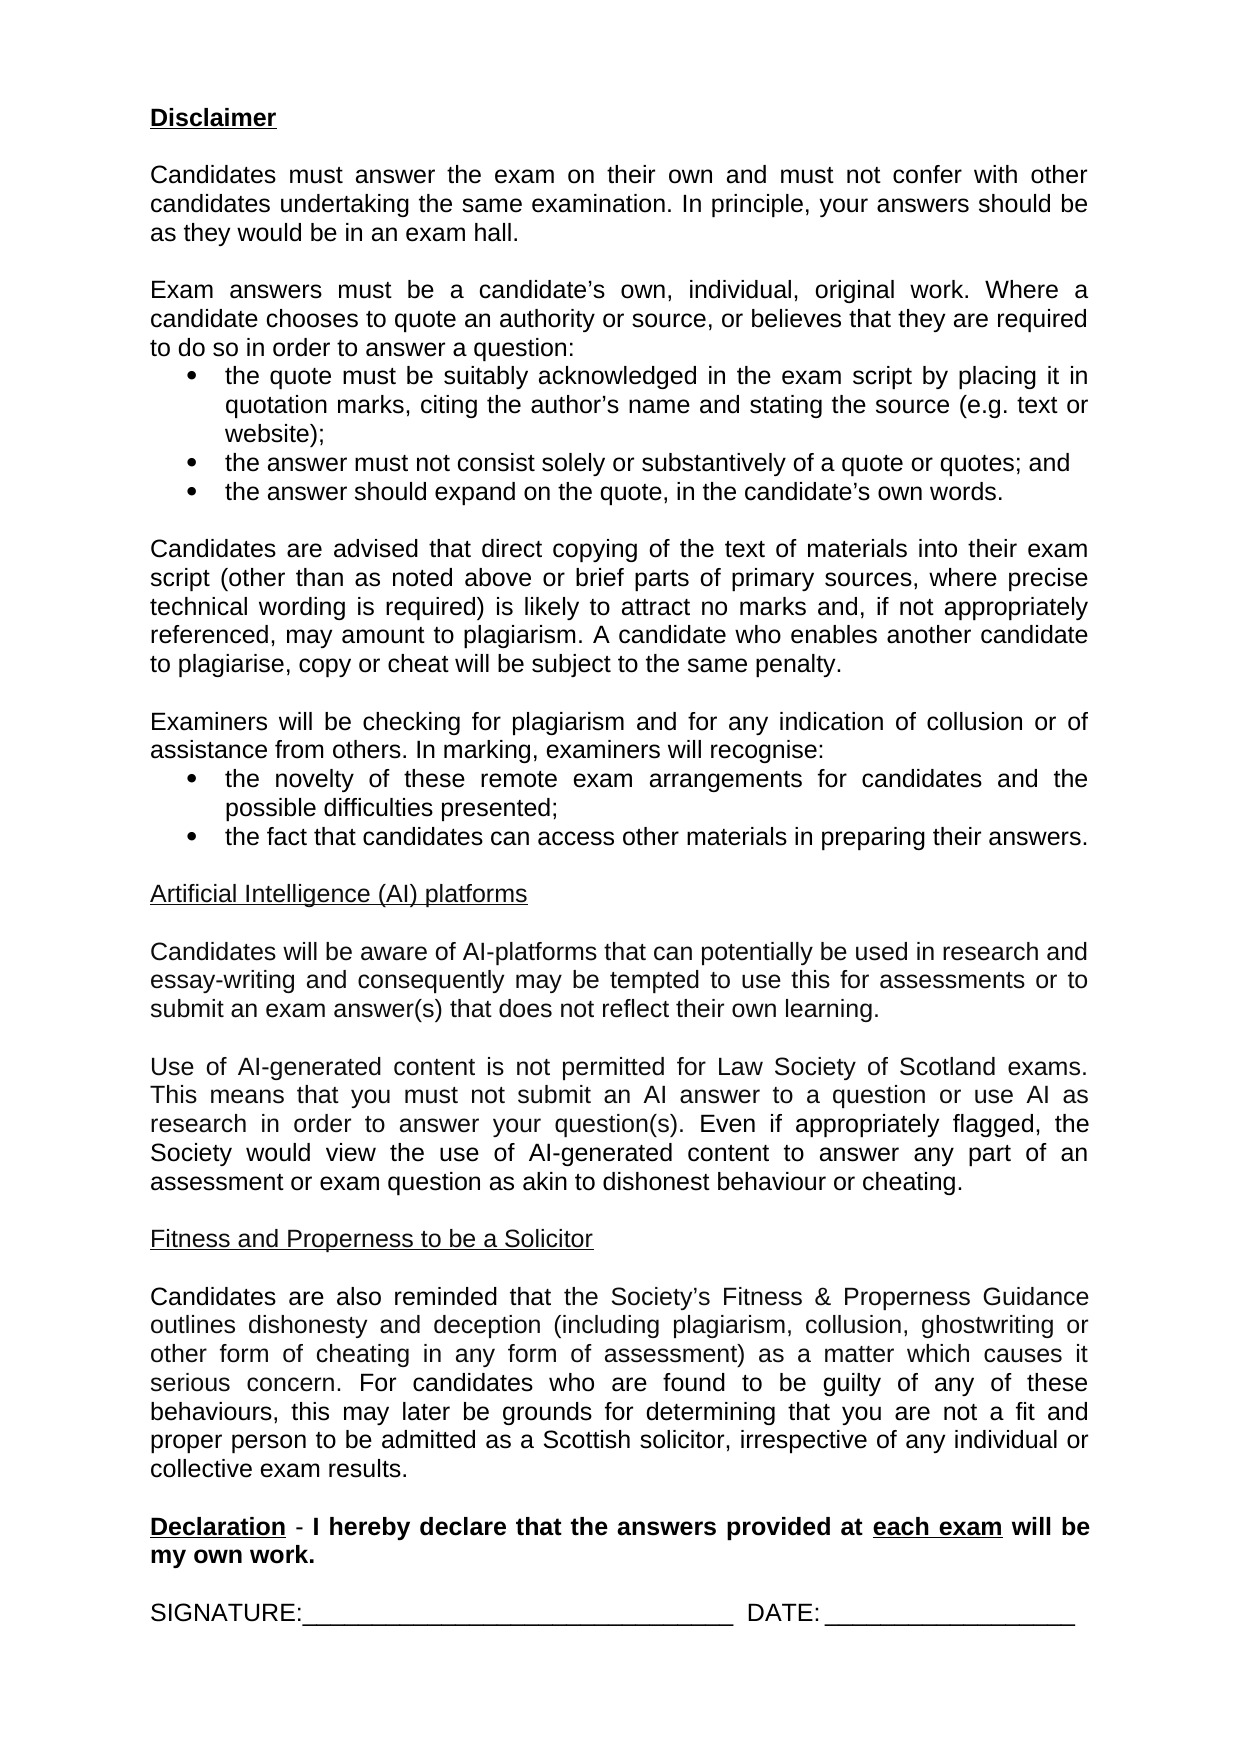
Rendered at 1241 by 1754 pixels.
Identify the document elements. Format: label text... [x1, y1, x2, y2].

text Candidates must answer the exam on their own and must not confer with other candidates undertaking the same examination. In principle, your answers should be as they would be in an exam hall. [150, 160, 1090, 246]
text Artificial Intelligence (AI) platforms [150, 879, 1090, 908]
list the novelty of these remote exam arrangements for candidates and the possible difficulties presented; [187, 764, 1090, 822]
text Candidates will be aware of AI-platforms that can potentially be used in research and essay-writing and consequently may be tempted to use this for assessments or to submit an exam answer(s) that does not reflect their own learning. [150, 937, 1090, 1023]
list the fact that candidates can access other materials in preparing their answers. [187, 822, 1090, 851]
list the answer should expand on the quote, in the candidate’s own words. [187, 476, 1090, 505]
text Declaration - I hereby declare that the answers provided at each exam will be my own work. [150, 1512, 1090, 1569]
text Candidates are advised that direct copying of the text of materials into their exam script (other than as noted above or brief parts of primary sources, where precise technical wording is required) is likely to attract no marks and, if not appropriately referenced, may amount to plagiarism. A candidate who enables another candidate to plagiarise, copy or cheat will be subject to the same penalty. [150, 534, 1090, 678]
text Use of AI-generated content is not permitted for Law Society of Scotland exams. This means that you must not submit an AI answer to a question or use AI as research in order to answer your question(s). Even if appropriately flagged, the Society would view the use of AI-generated content to answer any part of an assessment or exam question as akin to dishonest behaviour or cheating. [150, 1052, 1090, 1196]
text SIGNATURE:_______________________________ DATE: __________________ [150, 1598, 1090, 1627]
list the answer must not consist solely or substantively of a quote or quotes; and [187, 448, 1090, 476]
text Examiners will be checking for plagiarism and for any indication of collusion or of assistance from others. In marking, examiners will recognise: [150, 707, 1090, 764]
text Fitness and Properness to be a Solicitor [150, 1224, 1090, 1253]
text Disclaimer [150, 102, 1090, 131]
text Candidates are also reminded that the Society’s Fitness & Properness Guidance outlines dishonesty and deception (including plagiarism, collusion, ghostwriting or other form of cheating in any form of assessment) as a matter which causes it serious concern. For candidates who are found to be guilty of any of these behaviours, this may later be grounds for determining that you are not a fit and proper person to be admitted as a Scottish solicitor, irrespective of any individual or collective exam results. [150, 1282, 1090, 1483]
text Exam answers must be a candidate’s own, individual, original work. Where a candidate chooses to quote an authority or source, or believes that they are required to do so in order to answer a question: [150, 275, 1090, 361]
list the quote must be suitably acknowledged in the exam script by placing it in quotation marks, citing the author’s name and stating the source (e.g. text or website); [187, 361, 1090, 448]
